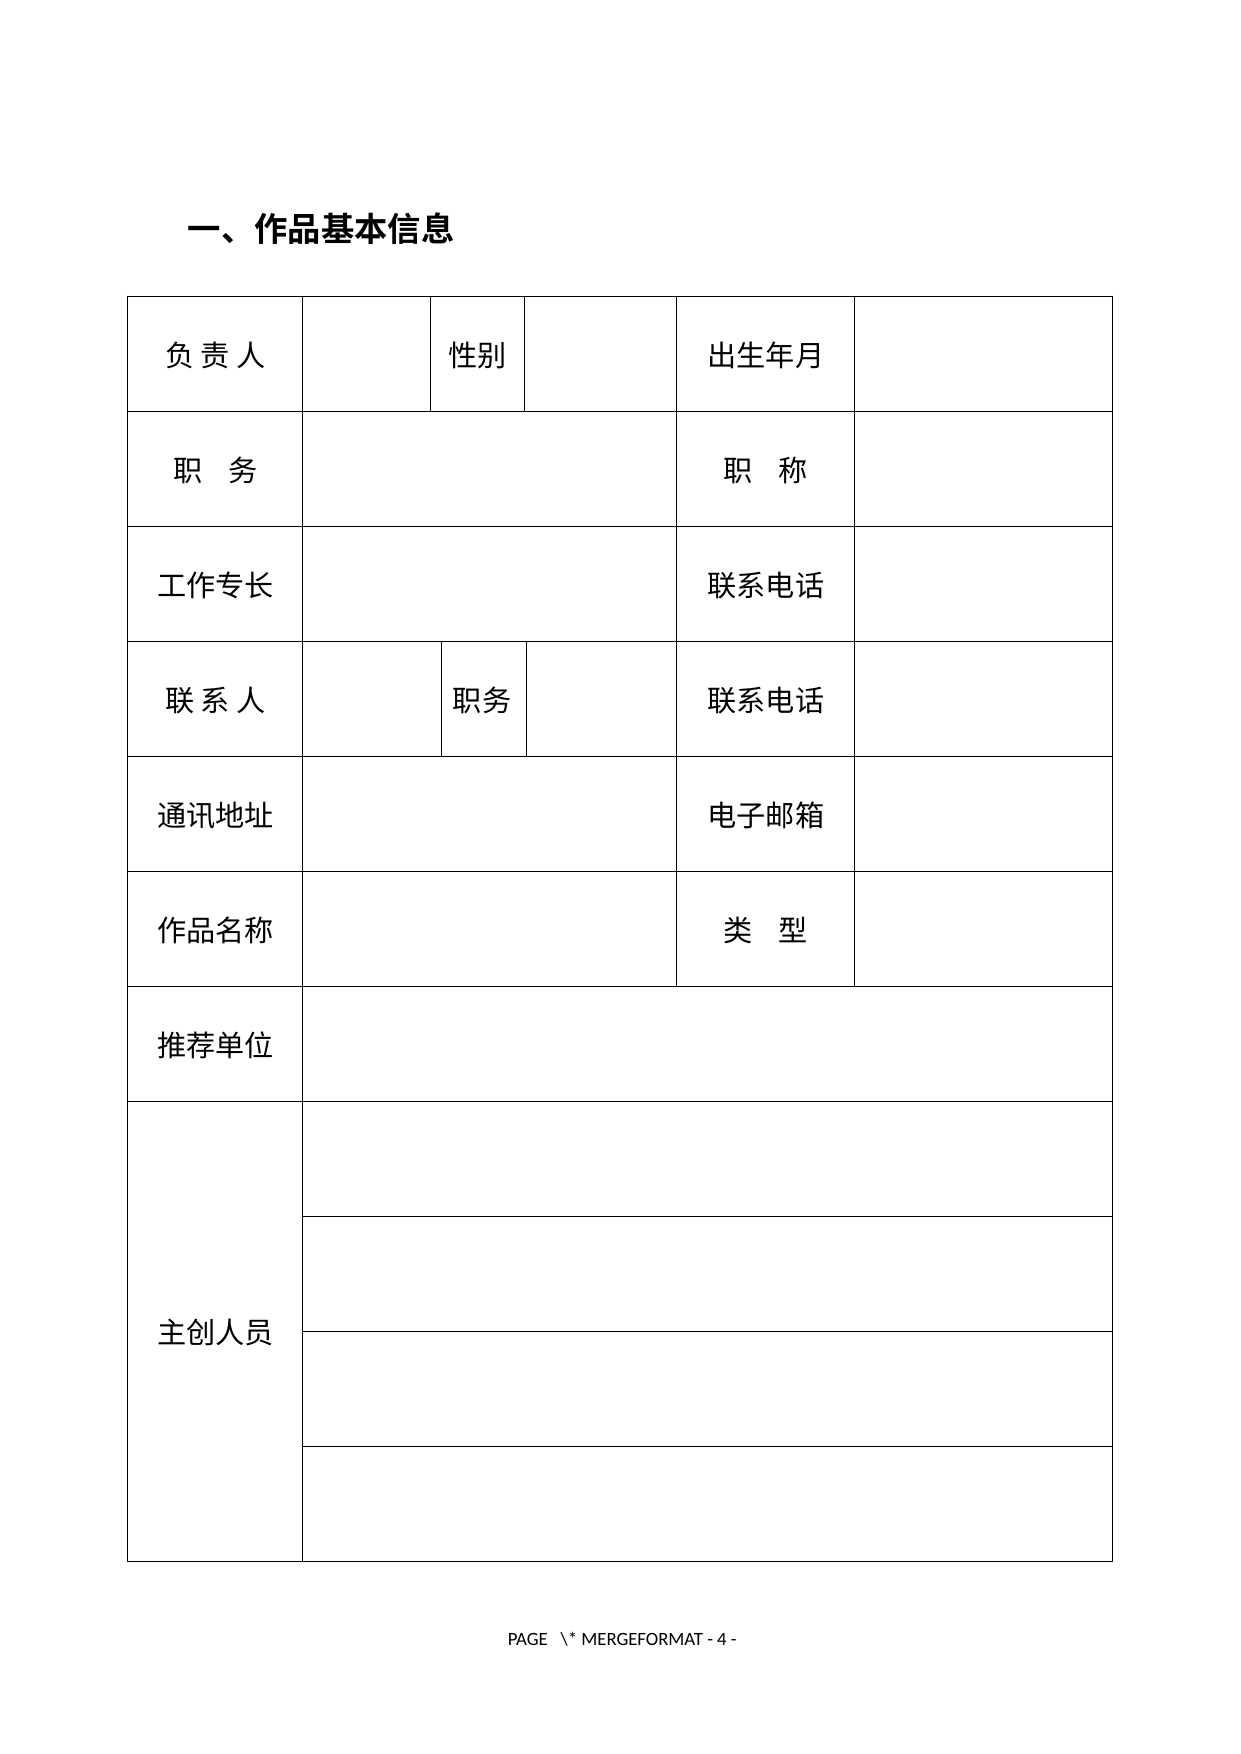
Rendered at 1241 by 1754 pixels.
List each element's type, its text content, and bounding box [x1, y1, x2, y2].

table_cell 推荐单位 [128, 987, 302, 1101]
table_cell [855, 642, 1112, 756]
table_cell [303, 412, 676, 526]
table_cell 职务 [442, 642, 526, 756]
table_cell [855, 757, 1112, 871]
table_cell [855, 412, 1112, 526]
table_cell [527, 642, 676, 756]
table_cell 联 系 人 [128, 642, 302, 756]
table_cell 工作专长 [128, 527, 302, 641]
table_header 出生年月 [677, 297, 854, 411]
table_cell [303, 757, 676, 871]
table_cell [303, 987, 1112, 1101]
table_cell 作品名称 [128, 872, 302, 986]
table_cell [303, 1332, 1112, 1446]
table_cell [855, 872, 1112, 986]
table_cell [303, 527, 676, 641]
table_cell 类 型 [677, 872, 854, 986]
table_header 性别 [431, 297, 524, 411]
table_header 负 责 人 [128, 297, 302, 411]
table_header [303, 297, 430, 411]
table_cell 职 称 [677, 412, 854, 526]
table_cell [303, 642, 441, 756]
table_cell 主创人员 [128, 1102, 302, 1561]
table_cell [303, 872, 676, 986]
table_cell [303, 1102, 1112, 1216]
table_cell [855, 527, 1112, 641]
table_cell 联系电话 [677, 527, 854, 641]
text 一、作品基本信息 [187, 194, 1053, 259]
table_header [525, 297, 676, 411]
table_cell 电子邮箱 [677, 757, 854, 871]
table_cell 通讯地址 [128, 757, 302, 871]
table_header [855, 297, 1112, 411]
table_cell 联系电话 [677, 642, 854, 756]
table_cell [303, 1447, 1112, 1561]
table_cell [303, 1217, 1112, 1331]
table_cell 职 务 [128, 412, 302, 526]
